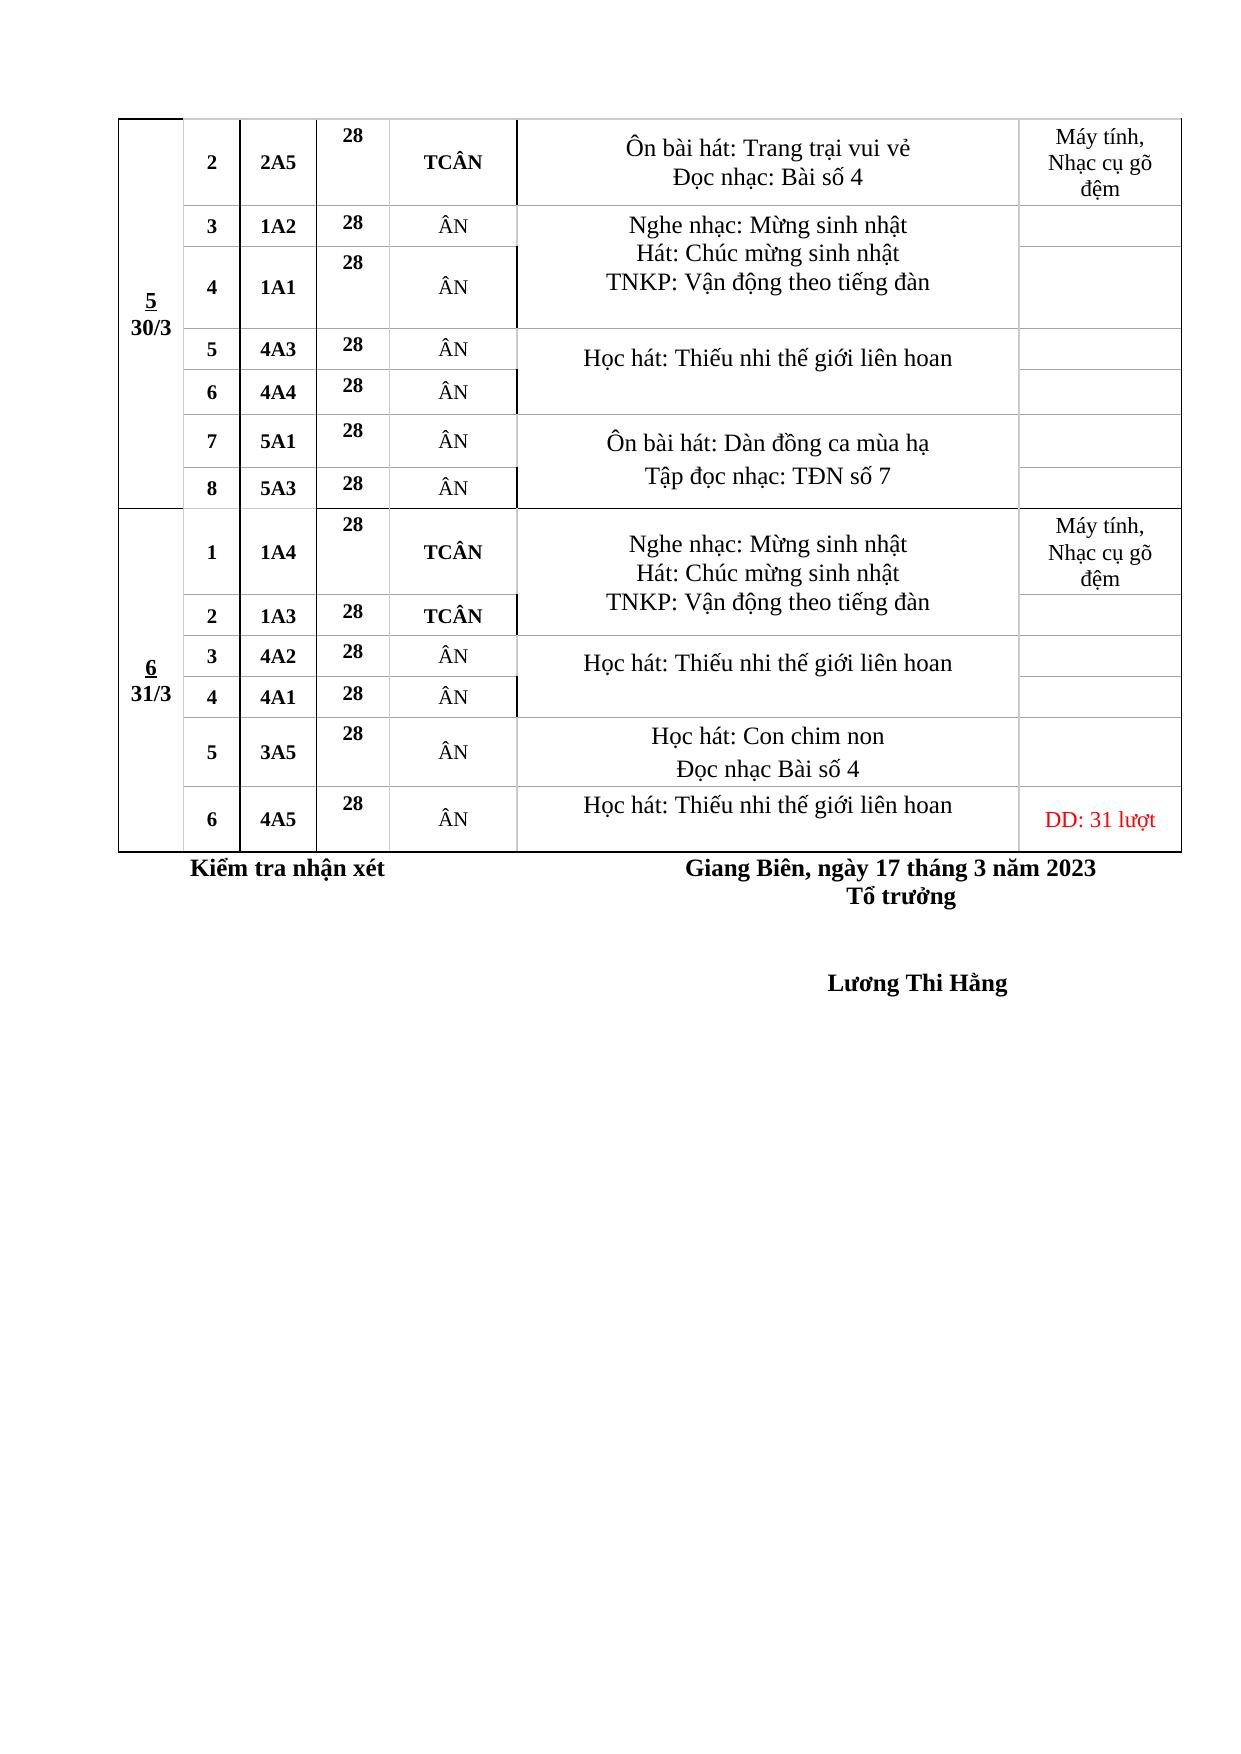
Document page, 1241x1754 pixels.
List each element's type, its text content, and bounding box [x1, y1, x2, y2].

text Lương Thi Hằng [177, 968, 1122, 996]
text Kiểm tra nhận xét Giang Biên, ngày 17 tháng 3 năm 2023 [177, 853, 1122, 881]
table_cell Máy tính, Nhạc cụ gõ đệm [1020, 120, 1181, 205]
table_cell 28 [317, 677, 389, 717]
table_cell [1020, 206, 1181, 246]
table_cell 28 [317, 718, 389, 786]
table_cell 5 [184, 718, 239, 786]
table_cell 6 31/3 [119, 509, 183, 851]
table_cell 5A1 [241, 415, 316, 467]
table_cell Học hát: Thiếu nhi thế giới liên hoan [518, 329, 1018, 414]
table_cell Học hát: Thiếu nhi thế giới liên hoan [518, 787, 1018, 851]
table_cell Máy tính, Nhạc cụ gõ đệm [1020, 509, 1181, 594]
table_cell [1020, 718, 1181, 786]
table_cell 3 [184, 636, 239, 676]
table_cell Học hát: Con chim non Đọc nhạc Bài số 4 [518, 718, 1018, 786]
text Tổ trưởng [177, 881, 1122, 910]
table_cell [518, 120, 1018, 205]
table_cell 5A3 [241, 468, 316, 507]
table_cell Nghe nhạc: Mừng sinh nhật Hát: Chúc mừng sinh nhật TNKP: Vận động theo tiếng đàn [518, 509, 1018, 635]
table_cell ÂN [390, 247, 516, 328]
table_cell 28 [317, 206, 389, 246]
table_cell TCÂN [390, 595, 516, 635]
table_cell 1A1 [241, 247, 316, 328]
table_cell [1020, 468, 1181, 507]
table_cell [1020, 415, 1181, 467]
table_cell 4 [184, 247, 239, 328]
table_cell 6 [184, 370, 239, 414]
table_cell ÂN [390, 370, 516, 414]
table_cell 28 [317, 415, 389, 467]
table_cell 28 [317, 329, 389, 369]
table_cell 28 [317, 509, 389, 594]
table_cell ÂN [390, 415, 516, 467]
table_cell [1020, 677, 1181, 717]
table_cell ÂN [390, 787, 516, 851]
table_cell [1020, 370, 1181, 414]
table_cell [1020, 595, 1181, 635]
table_cell 2A5 [241, 120, 316, 205]
table_cell 8 [184, 468, 239, 507]
table_cell 5 [184, 329, 239, 369]
table_cell 28 [317, 247, 389, 328]
table_cell 2 [184, 120, 239, 205]
table_cell 2 [184, 595, 239, 635]
table_cell 4A4 [241, 370, 316, 414]
table_cell 1A4 [241, 509, 316, 594]
table_cell TCÂN [390, 120, 516, 205]
table_cell 28 [317, 468, 389, 507]
table_cell ÂN [390, 718, 516, 786]
table_cell Học hát: Thiếu nhi thế giới liên hoan [518, 636, 1018, 717]
table_cell [1020, 329, 1181, 369]
table_cell 5 30/3 [119, 120, 183, 507]
table_cell 3A5 [241, 718, 316, 786]
table_cell ÂN [390, 329, 516, 369]
table_cell TCÂN [390, 509, 516, 594]
table_cell 4A2 [241, 636, 316, 676]
table_cell 6 [184, 787, 239, 851]
table_cell Ôn bài hát: Dàn đồng ca mùa hạ Tập đọc nhạc: TĐN số 7 [518, 415, 1018, 507]
table_cell 28 [317, 636, 389, 676]
table_cell 4A5 [241, 787, 316, 851]
table_cell [1020, 247, 1181, 328]
table_cell 28 [317, 787, 389, 851]
table_cell Nghe nhạc: Mừng sinh nhật Hát: Chúc mừng sinh nhật TNKP: Vận động theo tiếng đàn [518, 206, 1018, 328]
table_cell 28 [317, 370, 389, 414]
table_cell 28 [317, 120, 389, 205]
table_cell DD: 31 lượt [1020, 787, 1181, 851]
table_cell [1020, 636, 1181, 676]
table_cell ÂN [390, 206, 516, 246]
table_cell ÂN [390, 468, 516, 507]
table_cell 1 [184, 509, 239, 594]
table_cell 28 [317, 595, 389, 635]
table_cell 4 [184, 677, 239, 717]
table_cell 4A1 [241, 677, 316, 717]
table_cell 1A3 [241, 595, 316, 635]
table_cell 7 [184, 415, 239, 467]
table_cell ÂN [390, 636, 516, 676]
table_cell ÂN [390, 677, 516, 717]
table_cell 1A2 [241, 206, 316, 246]
table_cell 3 [184, 206, 239, 246]
table_cell 4A3 [241, 329, 316, 369]
